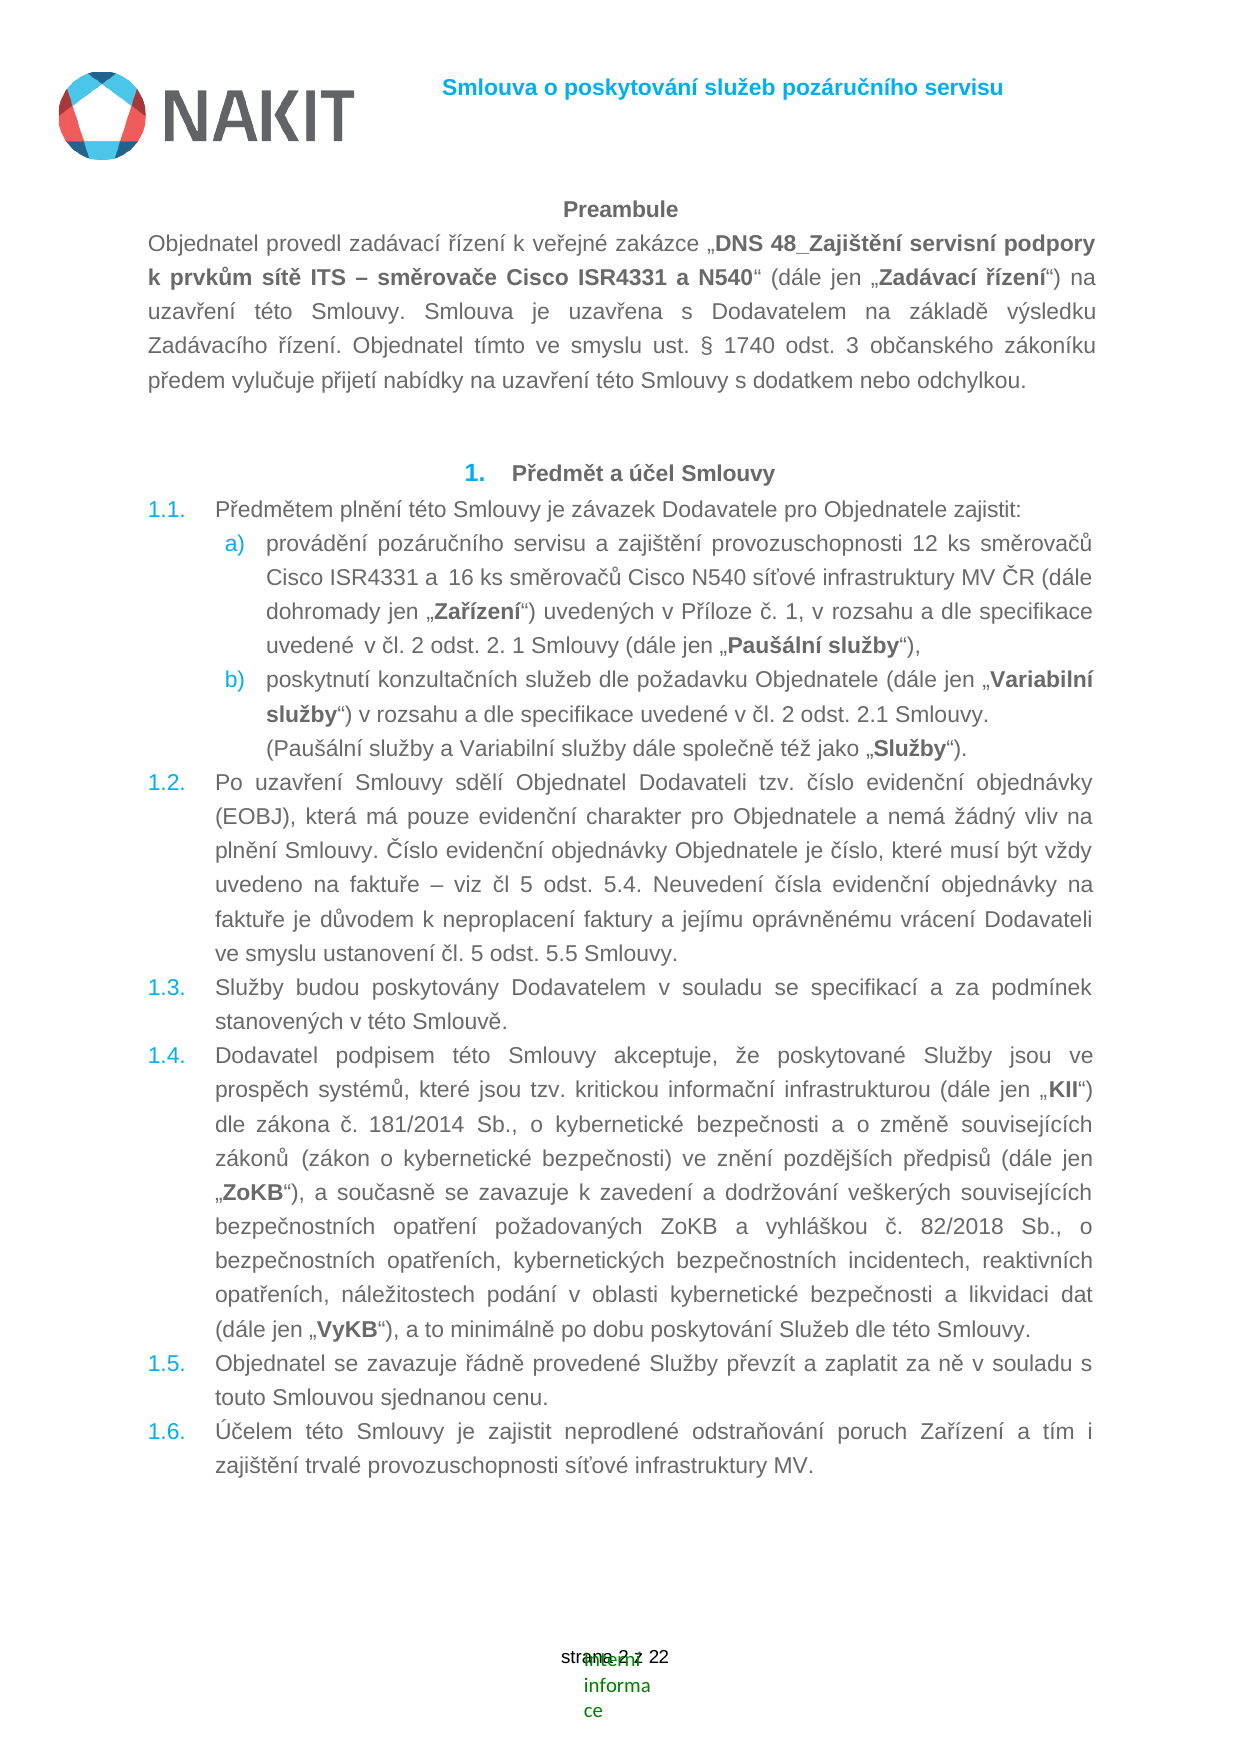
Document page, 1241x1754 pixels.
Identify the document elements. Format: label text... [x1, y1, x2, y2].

text Objednatel provedl zadávací řízení k veřejné zakázce „DNS 48_Zajištění servisní podpory k prvkům sítě ITS – směrovače Cisco ISR4331 a N540“ (dále jen „Zadávací řízení“) na uzavření této Smlouvy. Smlouva je uzavřena s Dodavatelem na základě výsledku Zadávacího řízení. Objednatel tímto ve smyslu ust. § 1740 odst. 3 občanského zákoníku předem vylučuje přijetí nabídky na uzavření této Smlouvy s dodatkem nebo odchylkou. [148, 230, 1096, 393]
list poskytnutí konzultačních služeb dle požadavku Objednatele (dále jen „Variabilní služby“) v rozsahu a dle specifikace uvedené v čl. 2 odst. 2.1 Smlouvy. [224, 666, 1093, 727]
list Objednatel se zavazuje řádně provedené Služby převzít a zaplatit za ně v souladu s touto Smlouvou sjednanou cenu. [148, 1350, 1093, 1410]
list Po uzavření Smlouvy sdělí Objednatel Dodavateli tzv. číslo evidenční objednávky (EOBJ), která má pouze evidenční charakter pro Objednatele a nemá žádný vliv na plnění Smlouvy. Číslo evidenční objednávky Objednatele je číslo, které musí být vždy uvedeno na faktuře – viz čl 5 odst. 5.4. Neuvedení čísla evidenční objednávky na faktuře je důvodem k neproplacení faktury a jejímu oprávněnému vrácení Dodavateli ve smyslu ustanovení čl. 5 odst. 5.5 Smlouvy. [148, 769, 1093, 966]
list provádění pozáručního servisu a zajištění provozuschopnosti 12 ks směrovačů Cisco ISR4331 a 16 ks směrovačů Cisco N540 síťové infrastruktury MV ČR (dále dohromady jen „Zařízení“) uvedených v Příloze č. 1, v rozsahu a dle specifikace uvedené v čl. 2 odst. 2. 1 Smlouvy (dále jen „Paušální služby“), [224, 530, 1093, 659]
text (Paušální služby a Variabilní služby dále společně též jako „Služby“). [266, 735, 1207, 761]
subtitle Předmět a účel Smlouvy [464, 458, 1207, 487]
list Dodavatel podpisem této Smlouvy akceptuje, že poskytované Služby jsou ve prospěch systémů, které jsou tzv. kritickou informační infrastrukturou (dále jen „KII“) dle zákona č. 181/2014 Sb., o kybernetické bezpečnosti a o změně souvisejících zákonů (zákon o kybernetické bezpečnosti) ve znění pozdějších předpisů (dále jen „ZoKB“), a současně se zavazuje k zavedení a dodržování veškerých souvisejících bezpečnostních opatření požadovaných ZoKB a vyhláškou č. 82/2018 Sb., o bezpečnostních opatřeních, kybernetických bezpečnostních incidentech, reaktivních opatřeních, náležitostech podání v oblasti kybernetické bezpečnosti a likvidaci dat (dále jen „VyKB“), a to minimálně po dobu poskytování Služeb dle této Smlouvy. [148, 1042, 1093, 1342]
list Účelem této Smlouvy je zajistit neprodlené odstraňování poruch Zařízení a tím i zajištění trvalé provozuschopnosti síťové infrastruktury MV. [148, 1418, 1093, 1479]
list Předmětem plnění této Smlouvy je závazek Dodavatele pro Objednatele zajistit: [148, 496, 1207, 522]
subtitle Preambule [509, 196, 733, 222]
picture [58, 72, 355, 160]
list Služby budou poskytovány Dodavatelem v souladu se specifikací a za podmínek stanovených v této Smlouvě. [148, 974, 1093, 1034]
